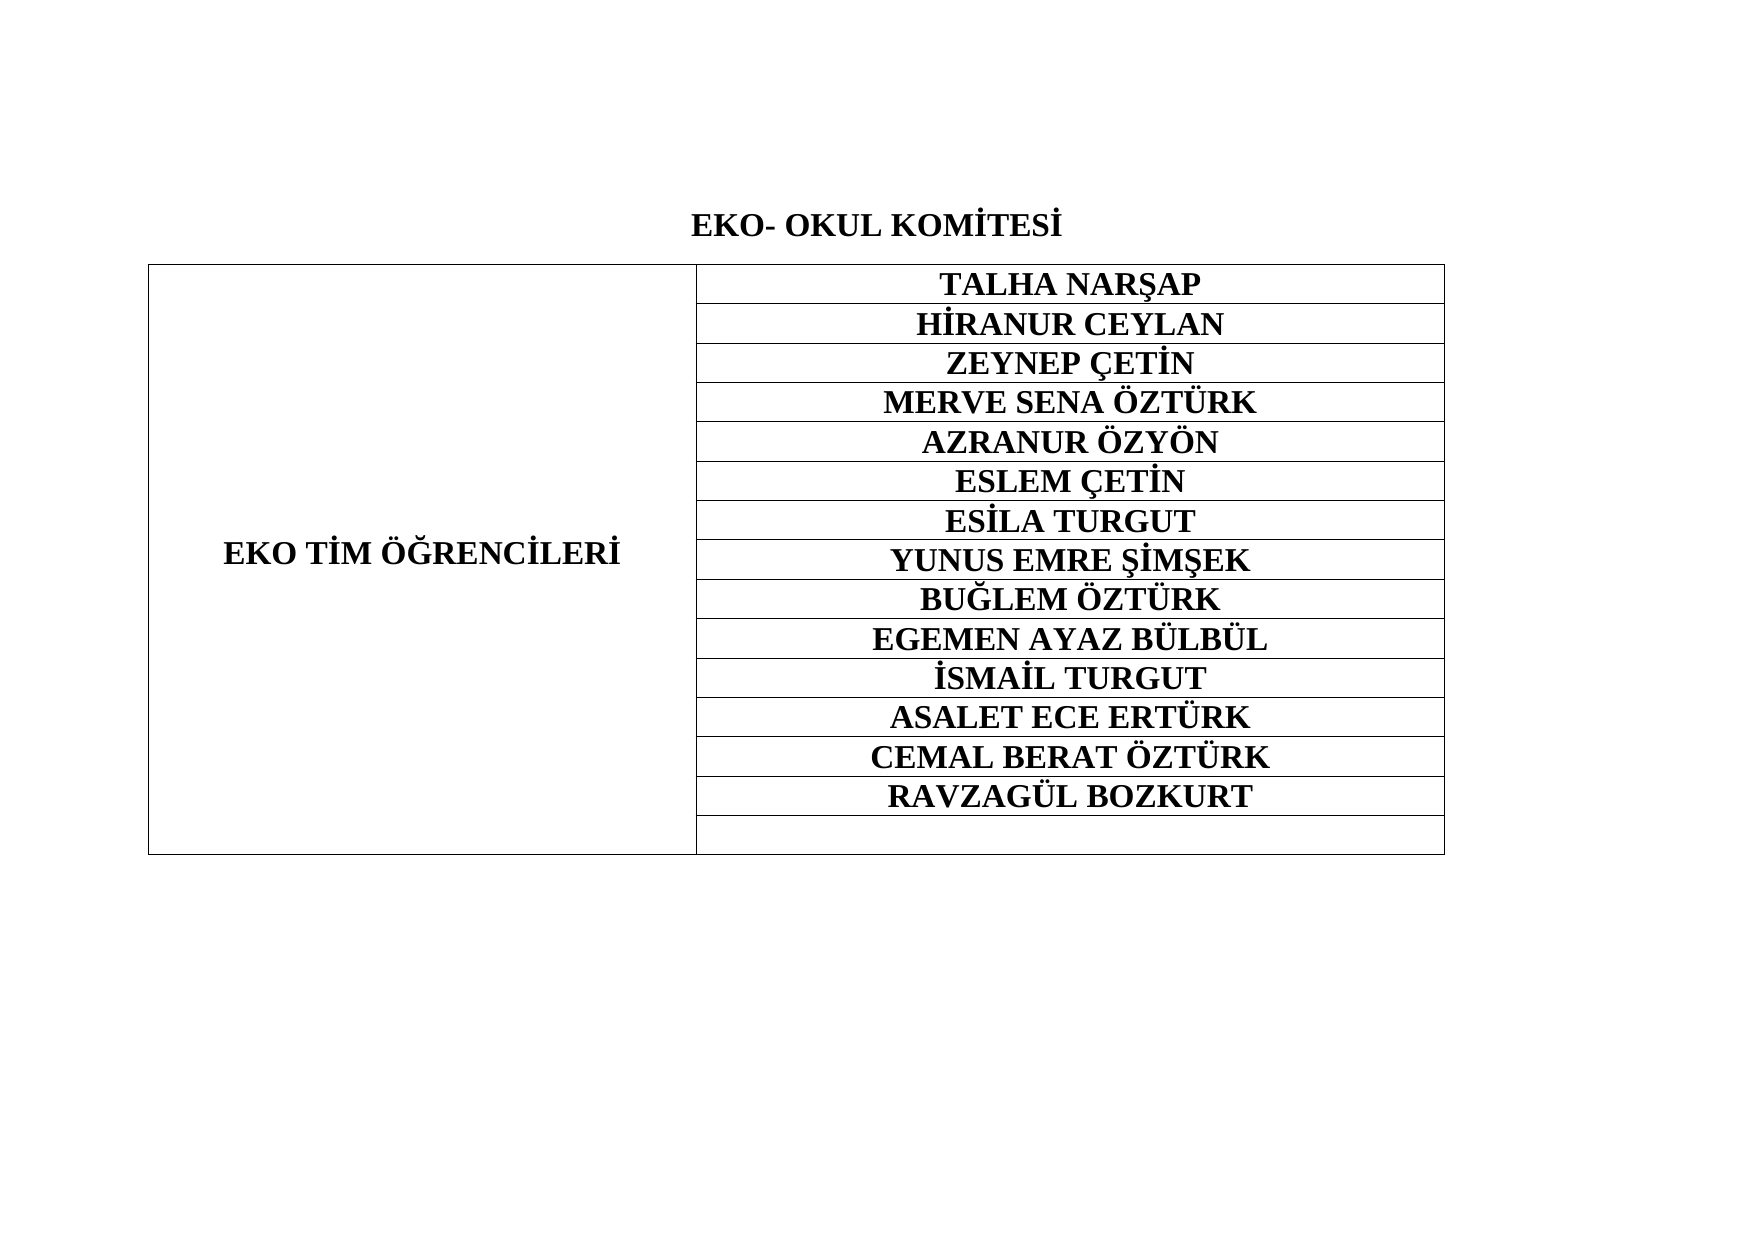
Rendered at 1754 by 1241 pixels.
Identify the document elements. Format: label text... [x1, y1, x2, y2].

table_cell AZRANUR ÖZYÖN [697, 422, 1444, 461]
table_cell HİRANUR CEYLAN [697, 304, 1444, 342]
table_cell YUNUS EMRE ŞİMŞEK [697, 540, 1444, 579]
table_header TALHA NARŞAP [697, 265, 1444, 303]
table_cell CEMAL BERAT ÖZTÜRK [697, 737, 1444, 776]
table_cell [697, 816, 1444, 854]
table_cell ASALET ECE ERTÜRK [697, 698, 1444, 736]
table_cell EGEMEN AYAZ BÜLBÜL [697, 619, 1444, 657]
table_cell BUĞLEM ÖZTÜRK [697, 580, 1444, 618]
table_cell ESİLA TURGUT [697, 501, 1444, 539]
table_cell MERVE SENA ÖZTÜRK [697, 383, 1444, 421]
table_header EKO TİM ÖĞRENCİLERİ [149, 265, 696, 854]
text EKO- OKUL KOMİTESİ [148, 206, 1606, 244]
table_cell İSMAİL TURGUT [697, 659, 1444, 697]
table_cell ESLEM ÇETİN [697, 462, 1444, 500]
table_cell RAVZAGÜL BOZKURT [697, 777, 1444, 815]
table_cell ZEYNEP ÇETİN [697, 344, 1444, 382]
